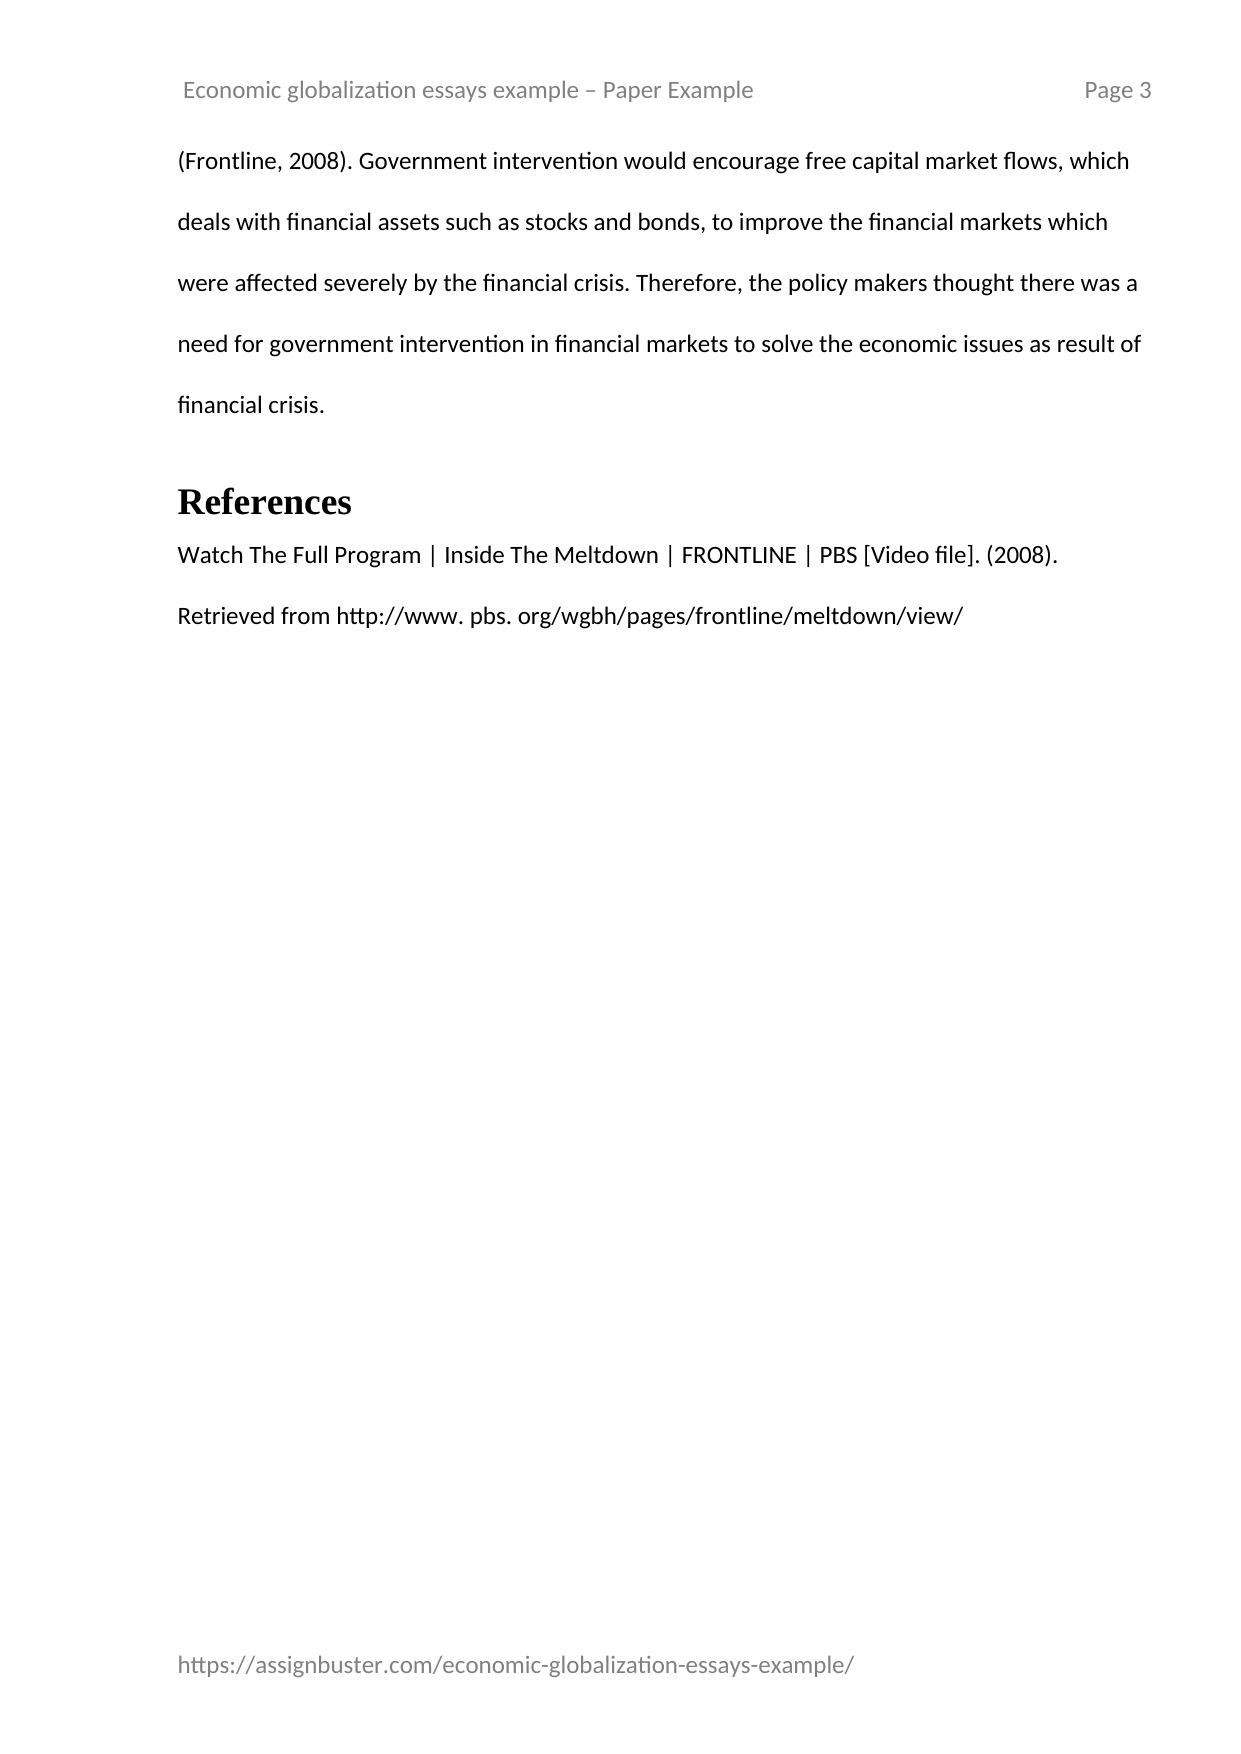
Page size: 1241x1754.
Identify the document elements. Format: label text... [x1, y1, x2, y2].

text Watch The Full Program | Inside The Meltdown | FRONTLINE | PBS [Video file]. (2008). Retrieved from http://www. pbs. org/wgbh/pages/frontline/meltdown/view/ [177, 539, 1152, 630]
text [177, 145, 1152, 420]
subtitle References [177, 480, 1152, 523]
